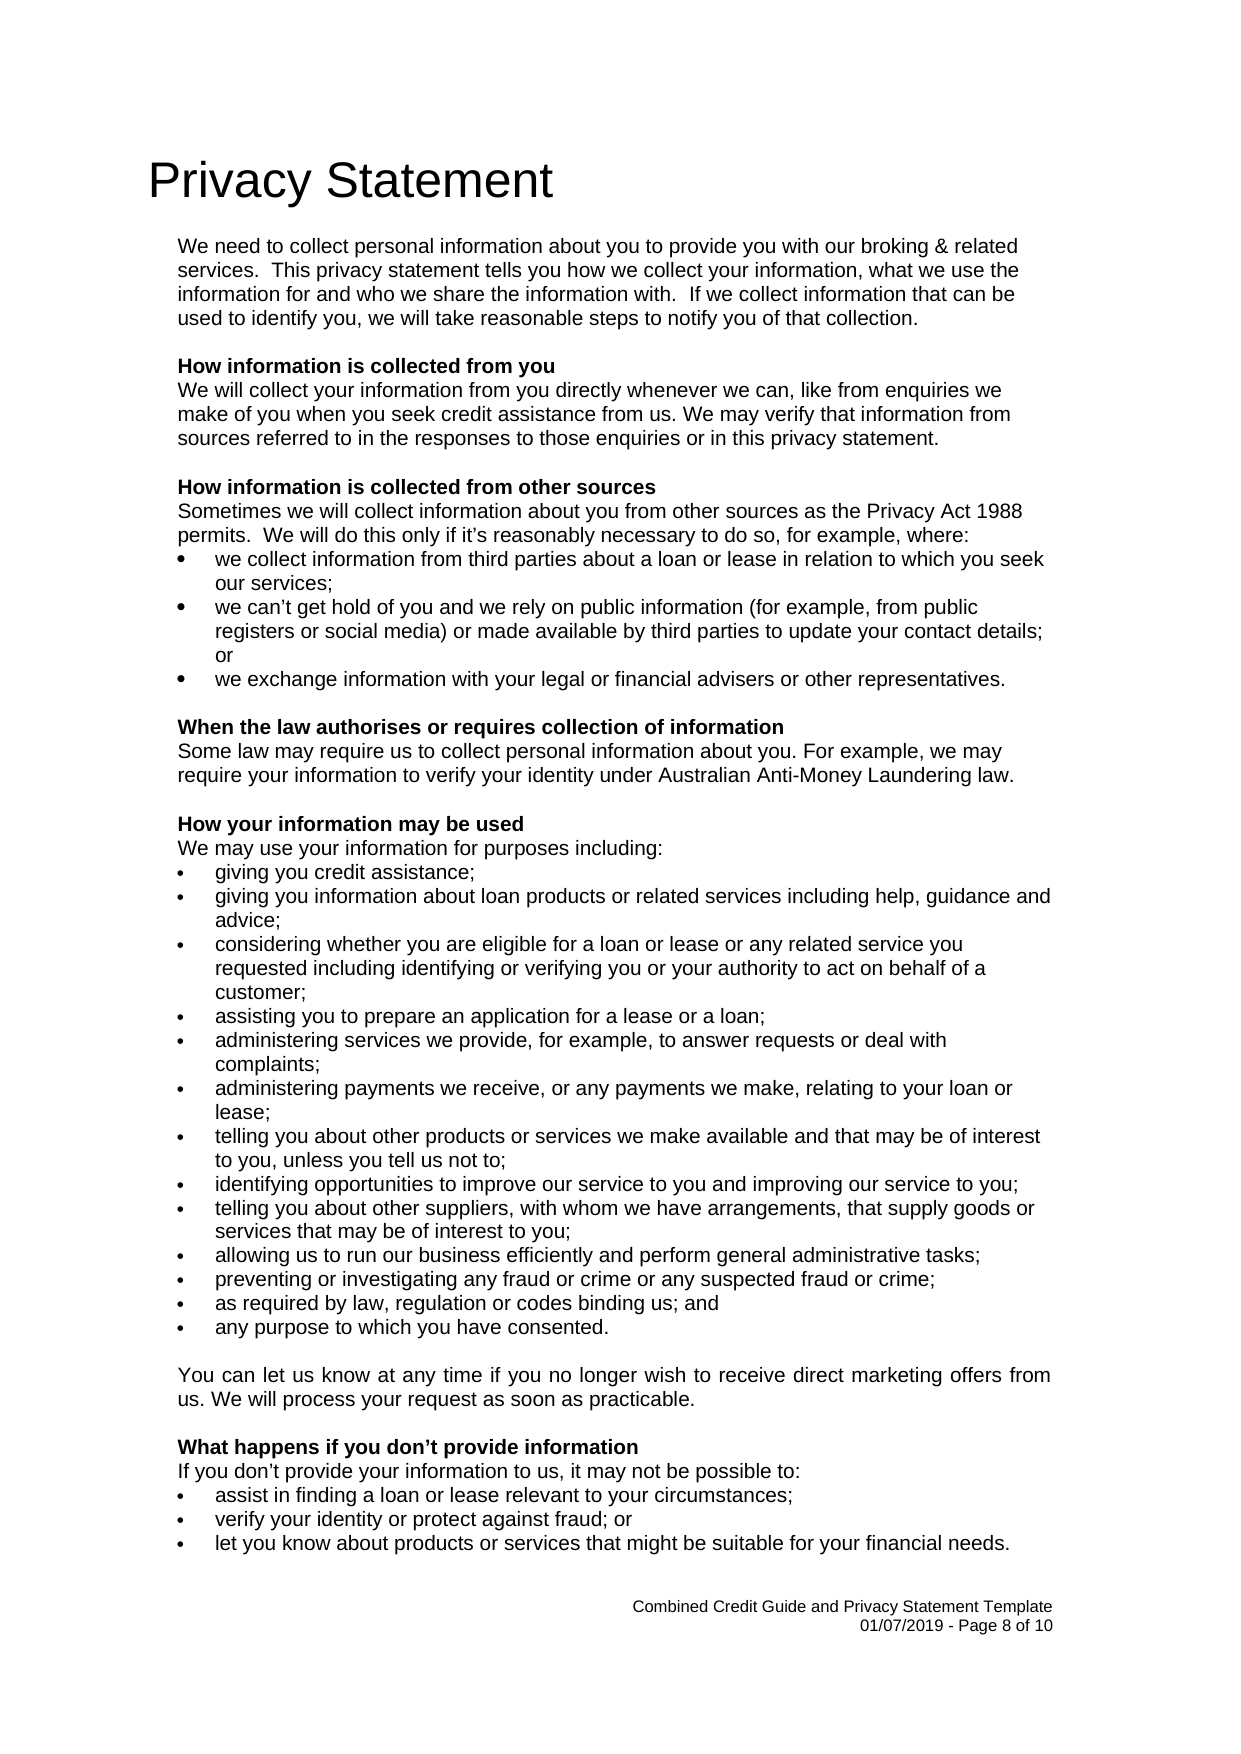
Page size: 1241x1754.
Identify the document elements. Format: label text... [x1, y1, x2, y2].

text If you don’t provide your information to us, it may not be possible to: [177, 1459, 1053, 1483]
list assist in finding a loan or lease relevant to your circumstances; [177, 1483, 1053, 1507]
text How information is collected from you [177, 354, 1053, 378]
list assisting you to prepare an application for a lease or a loan; [177, 1004, 1053, 1028]
list telling you about other products or services we make available and that may be of interest to you, unless you tell us not to; [177, 1123, 1053, 1171]
list identifying opportunities to improve our service to you and improving our service to you; [177, 1171, 1053, 1195]
list we can’t get hold of you and we rely on public information (for example, from public registers or social media) or made available by third parties to update your contact details; or [177, 595, 1053, 667]
text Some law may require us to collect personal information about you. For example, we may require your information to verify your identity under Australian Anti-Money Laundering law. [177, 739, 1053, 787]
text Privacy Statement [148, 150, 1053, 207]
list telling you about other suppliers, with whom we have arrangements, that supply goods or services that may be of interest to you; [177, 1195, 1053, 1243]
text Sometimes we will collect information about you from other sources as the Privacy Act 1988 permits. We will do this only if it’s reasonably necessary to do so, for example, where: [177, 499, 1053, 547]
list administering services we provide, for example, to answer requests or deal with complaints; [177, 1028, 1053, 1076]
text You can let us know at any time if you no longer wish to receive direct marketing offers from us. We will process your request as soon as practicable. [177, 1363, 1053, 1411]
list preventing or investigating any fraud or crime or any suspected fraud or crime; [177, 1267, 1053, 1291]
text What happens if you don’t provide information [177, 1435, 1053, 1459]
text How information is collected from other sources [177, 475, 1053, 499]
list let you know about products or services that might be suitable for your financial needs. [177, 1531, 1053, 1555]
list verify your identity or protect against fraud; or [177, 1507, 1053, 1531]
list considering whether you are eligible for a loan or lease or any related service you requested including identifying or verifying you or your authority to act on behalf of a customer; [177, 932, 1053, 1004]
text How your information may be used [177, 812, 1053, 836]
text When the law authorises or requires collection of information [177, 715, 1053, 739]
text We will collect your information from you directly whenever we can, like from enquiries we make of you when you seek credit assistance from us. We may verify that information from sources referred to in the responses to those enquiries or in this privacy statement. [177, 378, 1053, 449]
list allowing us to run our business efficiently and perform general administrative tasks; [177, 1243, 1053, 1267]
list administering payments we receive, or any payments we make, relating to your loan or lease; [177, 1076, 1053, 1123]
text We may use your information for purposes including: [177, 836, 1053, 860]
list any purpose to which you have consented. [177, 1315, 1053, 1339]
list giving you credit assistance; [177, 860, 1053, 884]
list we exchange information with your legal or financial advisers or other representatives. [177, 667, 1053, 691]
list we collect information from third parties about a loan or lease in relation to which you seek our services; [177, 547, 1053, 595]
list giving you information about loan products or related services including help, guidance and advice; [177, 884, 1053, 932]
text We need to collect personal information about you to provide you with our broking & related services. This privacy statement tells you how we collect your information, what we use the information for and who we share the information with. If we collect information that can be used to identify you, we will take reasonable steps to notify you of that collection. [177, 234, 1053, 330]
list as required by law, regulation or codes binding us; and [177, 1291, 1053, 1315]
